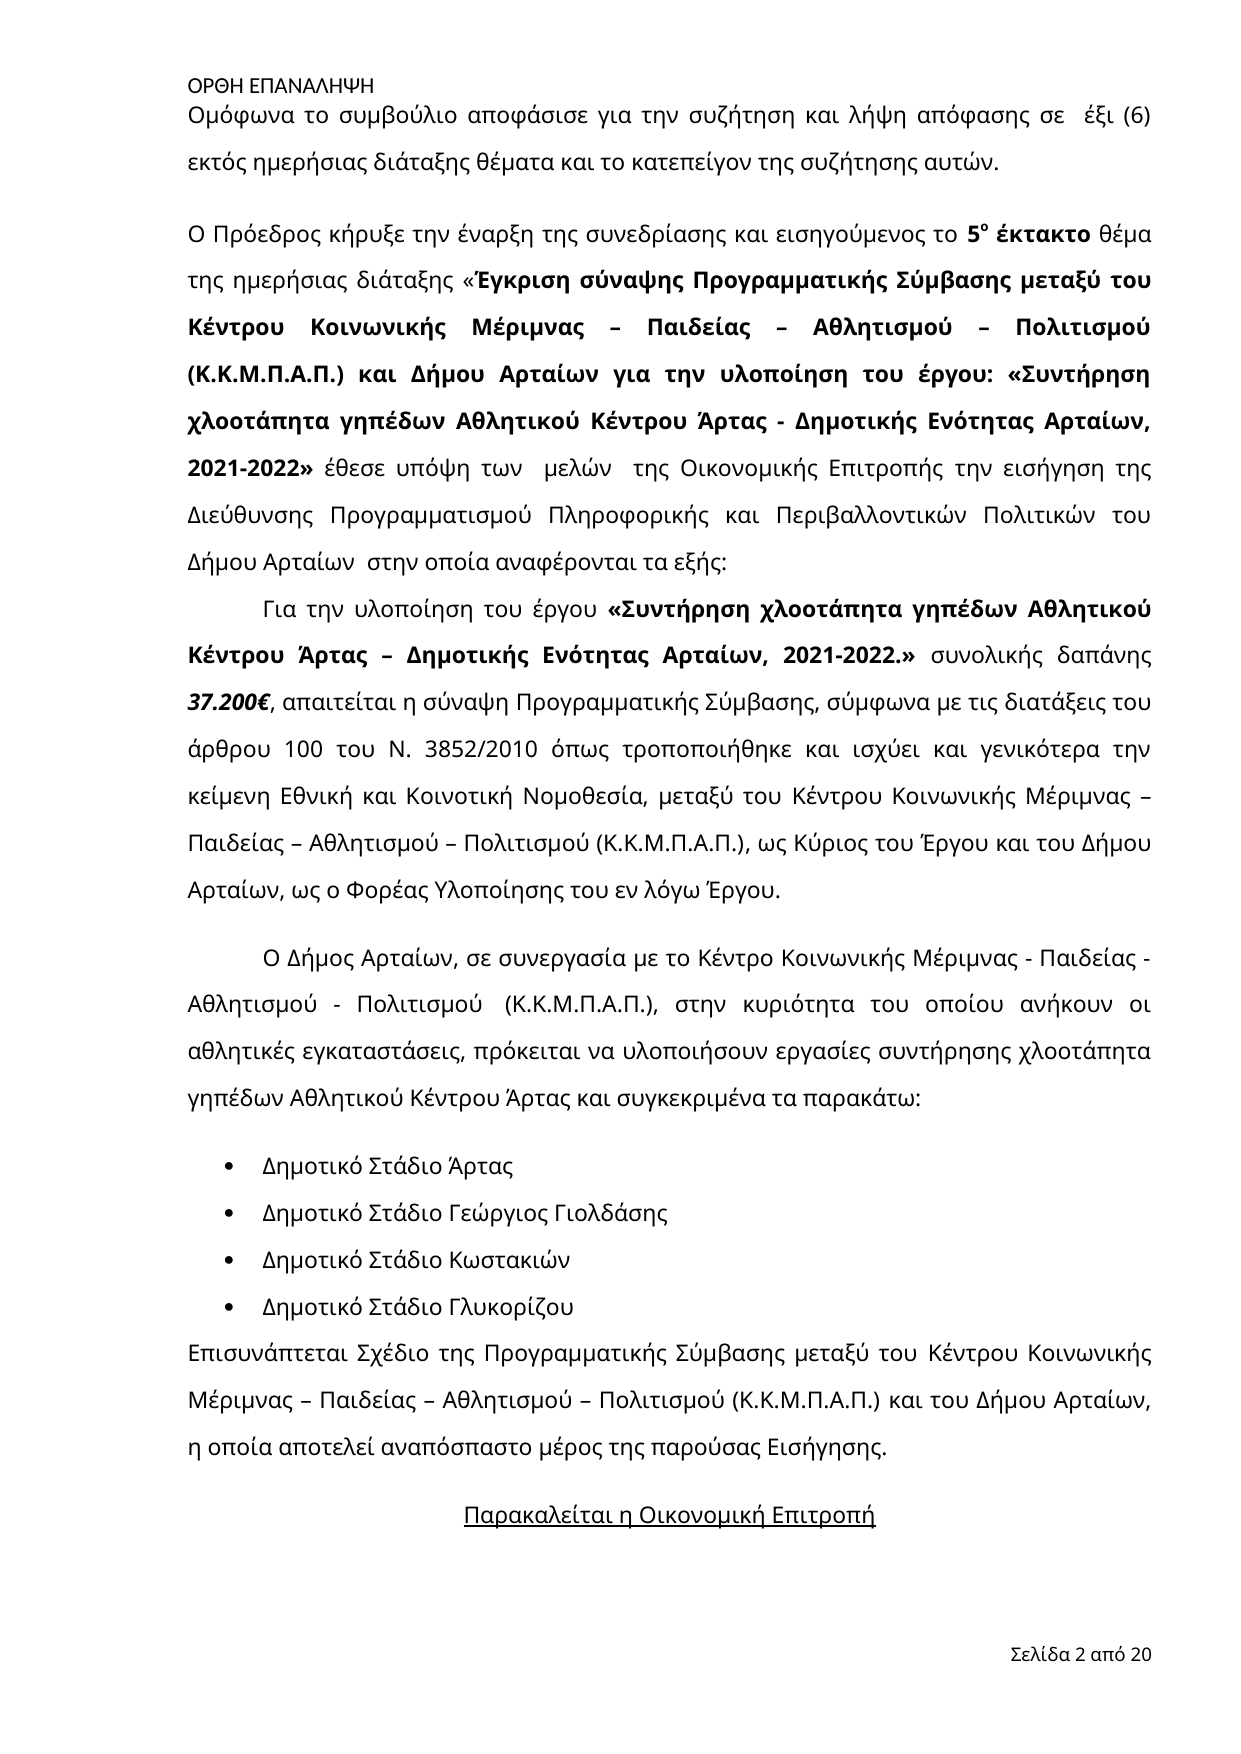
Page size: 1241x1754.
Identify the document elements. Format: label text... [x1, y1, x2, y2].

list Δημοτικό Στάδιο Κωστακιών [225, 1244, 1152, 1275]
list Δημοτικό Στάδιο Γεώργιος Γιολδάσης [225, 1197, 1152, 1228]
list Δημοτικό Στάδιο Άρτας [225, 1150, 1152, 1181]
text Ομόφωνα το συμβούλιο αποφάσισε για την συζήτηση και λήψη απόφασης σε έξι (6) εκτός ημερήσιας διάταξης θέματα και το κατεπείγον της συζήτησης αυτών. [187, 99, 1152, 177]
text Για την υλοποίηση του έργου «Συντήρηση χλοοτάπητα γηπέδων Αθλητικού Κέντρου Άρτας – Δημοτικής Ενότητας Αρταίων, 2021-2022.» συνολικής δαπάνης 37.200€, απαιτείται η σύναψη Προγραμματικής Σύμβασης, σύμφωνα με τις διατάξεις του άρθρου 100 του Ν. 3852/2010 όπως τροποποιήθηκε και ισχύει και γενικότερα την κείμενη Εθνική και Κοινοτική Νομοθεσία, μεταξύ του Κέντρου Κοινωνικής Μέριμνας – Παιδείας – Αθλητισμού – Πολιτισμού (Κ.Κ.Μ.Π.Α.Π.), ως Κύριος του Έργου και του Δήμου Αρταίων, ως ο Φορέας Υλοποίησης του εν λόγω Έργου. [187, 593, 1152, 905]
list Δημοτικό Στάδιο Γλυκορίζου [225, 1291, 1152, 1322]
text Επισυνάπτεται Σχέδιο της Προγραμματικής Σύμβασης μεταξύ του Κέντρου Κοινωνικής Μέριμνας – Παιδείας – Αθλητισμού – Πολιτισμού (Κ.Κ.Μ.Π.Α.Π.) και του Δήμου Αρταίων, η οποία αποτελεί αναπόσπαστο μέρος της παρούσας Εισήγησης. [187, 1337, 1152, 1462]
text Ο Δήμος Αρταίων, σε συνεργασία με το Κέντρο Κοινωνικής Μέριμνας - Παιδείας - Αθλητισμού - Πολιτισμού (Κ.Κ.Μ.Π.Α.Π.), στην κυριότητα του οποίου ανήκουν οι αθλητικές εγκαταστάσεις, πρόκειται να υλοποιήσουν εργασίες συντήρησης χλοοτάπητα γηπέδων Αθλητικού Κέντρου Άρτας και συγκεκριμένα τα παρακάτω: [187, 942, 1152, 1113]
text Ο Πρόεδρος κήρυξε την έναρξη της συνεδρίασης και εισηγούμενος το 5ο έκτακτο θέμα της ημερήσιας διάταξης «Έγκριση σύναψης Προγραμματικής Σύμβασης μεταξύ του Κέντρου Κοινωνικής Μέριμνας – Παιδείας – Αθλητισμού – Πολιτισμού (Κ.Κ.Μ.Π.Α.Π.) και Δήμου Αρταίων για την υλοποίηση του έργου: «Συντήρηση χλοοτάπητα γηπέδων Αθλητικού Κέντρου Άρτας - Δημοτικής Ενότητας Αρταίων, 2021-2022» έθεσε υπόψη των μελών της Οικονομικής Επιτροπής την εισήγηση της Διεύθυνσης Προγραμματισμού Πληροφορικής και Περιβαλλοντικών Πολιτικών του Δήμου Αρταίων στην οποία αναφέρονται τα εξής: [187, 218, 1152, 577]
text Παρακαλείται η Οικονομική Επιτροπή [187, 1499, 1152, 1530]
